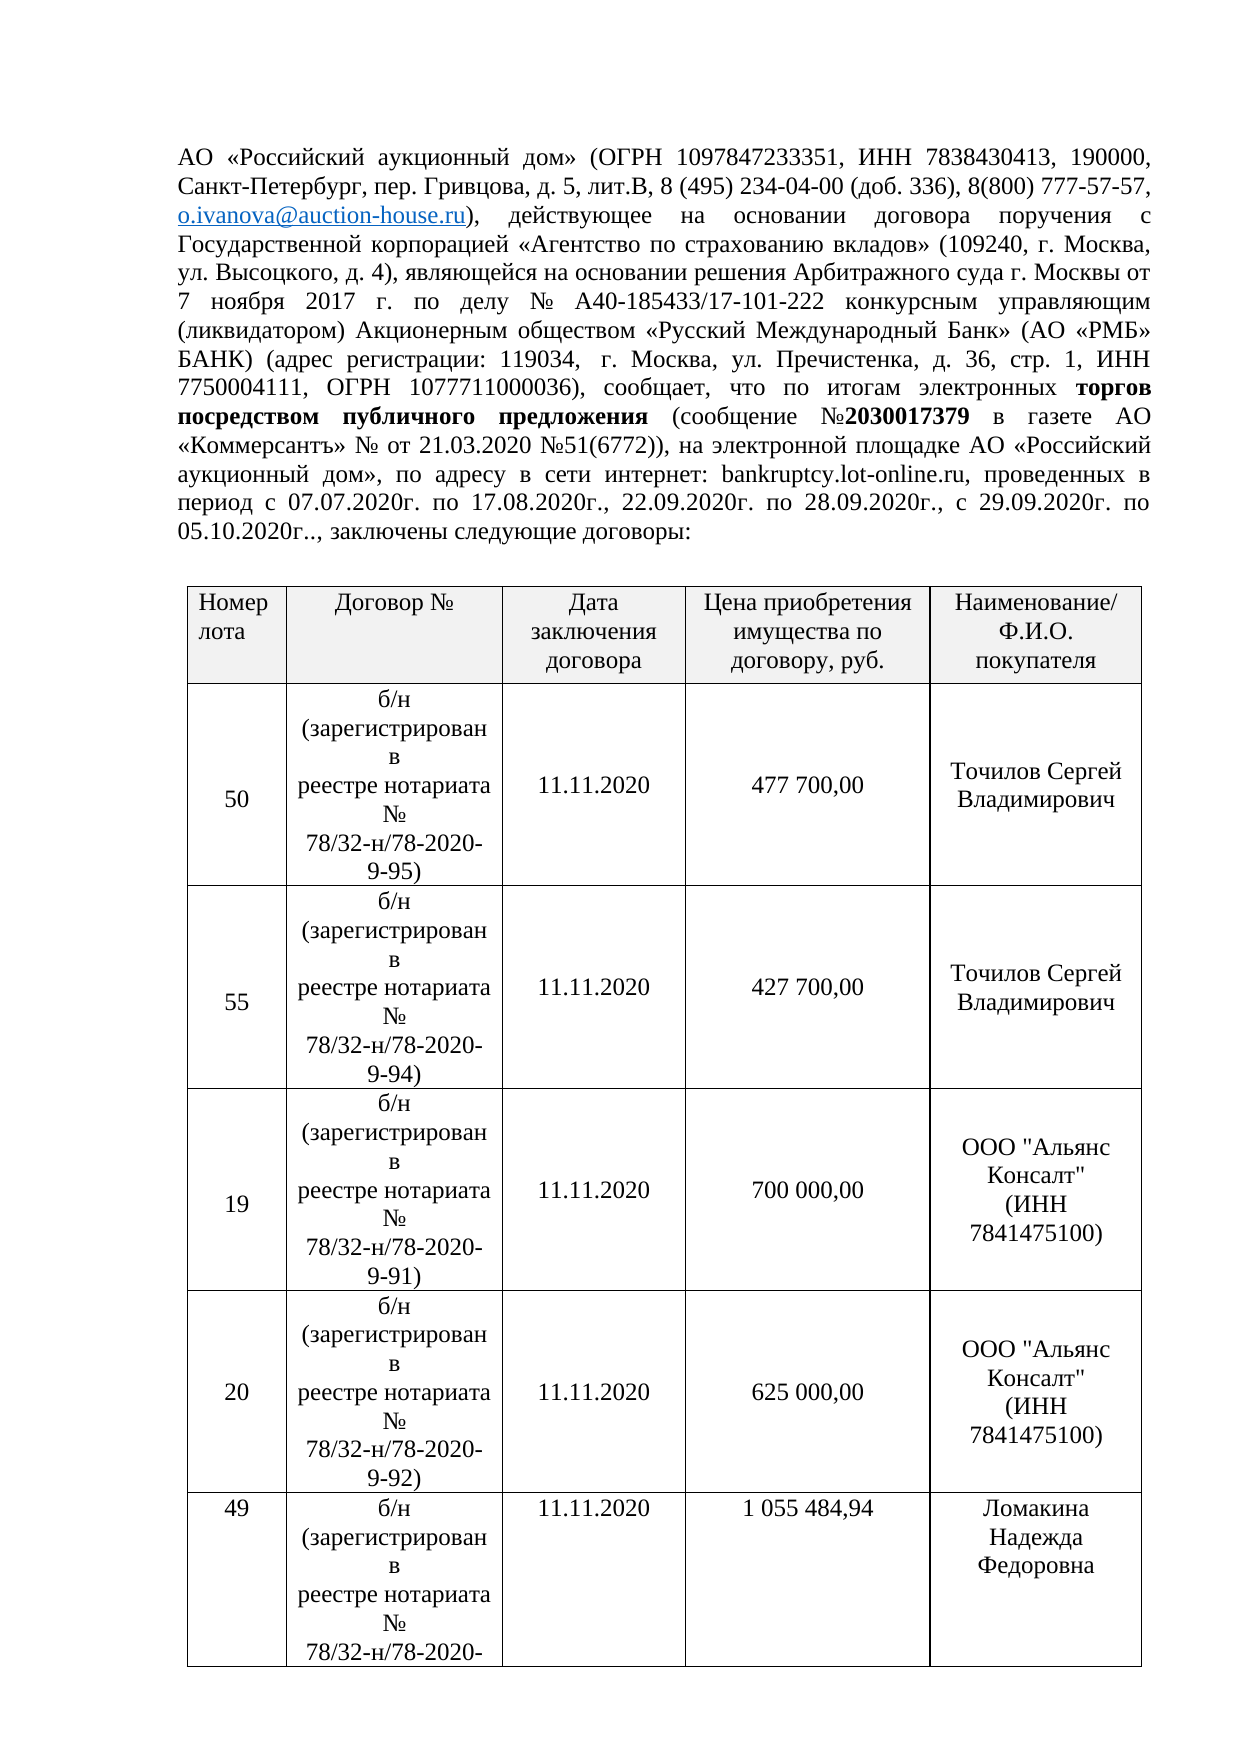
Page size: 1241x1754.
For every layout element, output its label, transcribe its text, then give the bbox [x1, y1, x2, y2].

table_cell 11.11.2020 [503, 1089, 685, 1290]
table_cell 11.11.2020 [503, 684, 685, 885]
table_cell 19 [188, 1089, 286, 1290]
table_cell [287, 1493, 502, 1666]
table_cell б/н (зарегистрирован в реестре нотариата № 78/32-н/78-2020-9-95) [287, 684, 502, 885]
table_header Цена приобретения имущества по договору, руб. [686, 587, 929, 683]
table_cell 20 [188, 1291, 286, 1492]
table_cell б/н (зарегистрирован в реестре нотариата № 78/32-н/78-2020-9-92) [287, 1291, 502, 1492]
table_cell ООО "Альянс Консалт" (ИНН 7841475100) [931, 1291, 1141, 1492]
table_cell 49 [188, 1493, 286, 1666]
table_cell 11.11.2020 [503, 886, 685, 1087]
table_header Номер лота [188, 587, 286, 683]
table_cell б/н (зарегистрирован в реестре нотариата № 78/32-н/78-2020-9-94) [287, 886, 502, 1087]
table_header Договор № [287, 587, 502, 683]
table_cell 427 700,00 [686, 886, 929, 1087]
table_cell б/н (зарегистрирован в реестре нотариата № 78/32-н/78-2020-9-91) [287, 1089, 502, 1290]
text АО «Российский аукционный дом» (ОГРН 1097847233351, ИНН 7838430413, 190000, Санкт-Петербург, пер. Гривцова, д. 5, лит.В, 8 (495) 234-04-00 (доб. 336), 8(800) 777-57-57, o.ivanova@auction-house.ru), действующее на основании договора поручения с Государственной корпорацией «Агентство по страхованию вкладов» (109240, г. Москва, ул. Высоцкого, д. 4), являющейся на основании решения Арбитражного суда г. Москвы от 7 ноября 2017 г. по делу № А40-185433/17-101-222 конкурсным управляющим (ликвидатором) Акционерным обществом «Русский Международный Банк» (АО «РМБ» БАНК) (адрес регистрации: 119034, г. Москва, ул. Пречистенка, д. 36, стр. 1, ИНН 7750004111, ОГРН 1077711000036), сообщает, что по итогам электронных торгов посредством публичного предложения (сообщение №2030017379 в газете АО «Коммерсантъ» № от 21.03.2020 №51(6772)), на электронной площадке АО «Российский аукционный дом», по адресу в сети интернет: bankruptcy.lot-online.ru, проведенных в период с 07.07.2020г. по 17.08.2020г., 22.09.2020г. по 28.09.2020г., с 29.09.2020г. по 05.10.2020г.., заключены следующие договоры: [177, 142, 1152, 545]
table_cell 1 055 484,94 [686, 1493, 929, 1666]
table_cell ООО "Альянс Консалт" (ИНН 7841475100) [931, 1089, 1141, 1290]
table_cell 11.11.2020 [503, 1291, 685, 1492]
table_cell 50 [188, 684, 286, 885]
table_cell 700 000,00 [686, 1089, 929, 1290]
table_cell 11.11.2020 [503, 1493, 685, 1666]
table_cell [931, 1493, 1141, 1666]
table_cell 477 700,00 [686, 684, 929, 885]
table_cell 55 [188, 886, 286, 1087]
table_header Дата заключения договора [503, 587, 685, 683]
table_header Наименование/ Ф.И.О. покупателя [931, 587, 1141, 683]
table_cell 625 000,00 [686, 1291, 929, 1492]
table_cell Точилов Сергей Владимирович [931, 886, 1141, 1087]
table_cell Точилов Сергей Владимирович [931, 684, 1141, 885]
